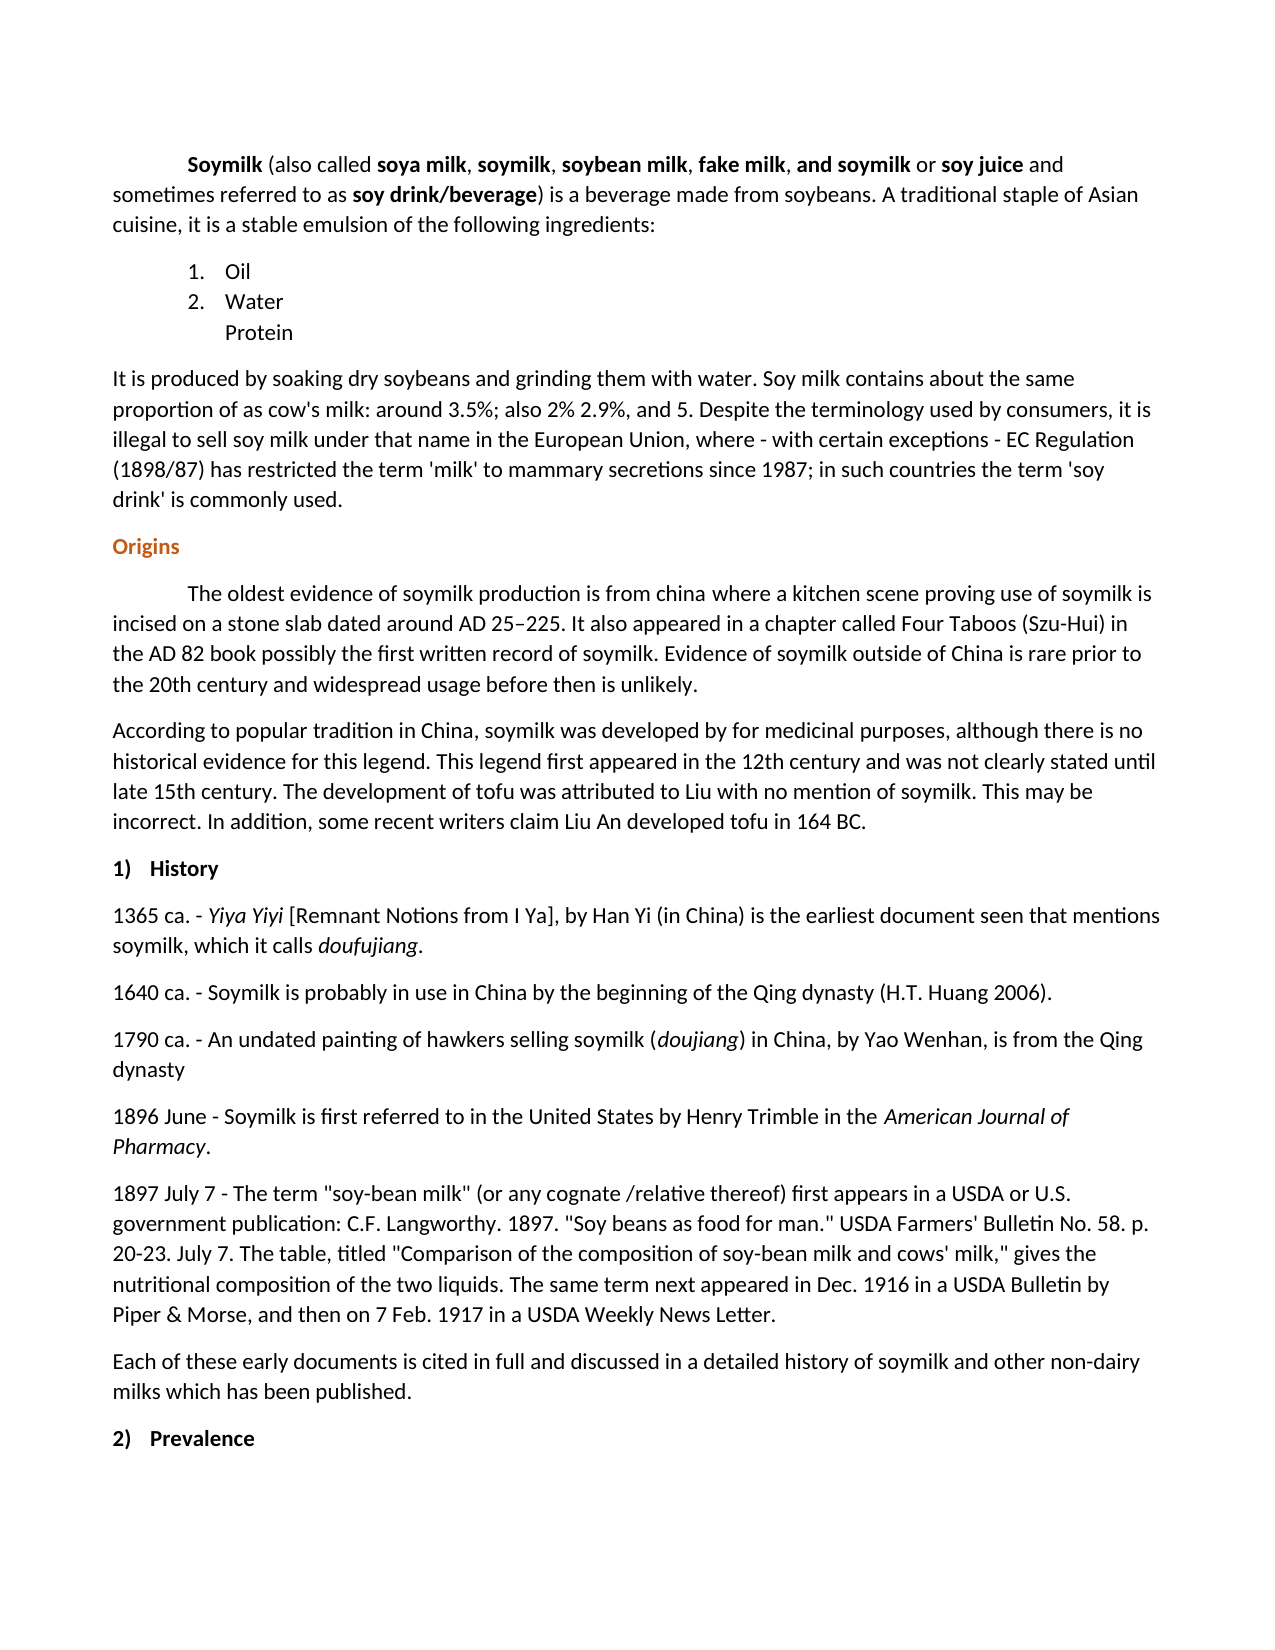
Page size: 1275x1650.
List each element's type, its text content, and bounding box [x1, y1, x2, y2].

list Water [187, 287, 1162, 316]
text It is produced by soaking dry soybeans and grinding them with water. Soy milk contains about the same proportion of as cow's milk: around 3.5%; also 2% 2.9%, and 5. Despite the terminology used by consumers, it is illegal to sell soy milk under that name in the European Union, where - with certain exceptions - EC Regulation (1898/87) has restricted the term 'milk' to mammary secretions since 1987; in such countries the term 'soy drink' is commonly used. [112, 364, 1162, 513]
list Protein [225, 318, 1162, 346]
text 1897 July 7 - The term "soy-bean milk" (or any cognate /relative thereof) first appears in a USDA or U.S. government publication: C.F. Langworthy. 1897. "Soy beans as food for man." USDA Farmers' Bulletin No. 58. p. 20-23. July 7. The table, titled "Comparison of the composition of soy-bean milk and cows' milk," gives the nutritional composition of the two liquids. The same term next appeared in Dec. 1916 in a USDA Bulletin by Piper & Morse, and then on 7 Feb. 1917 in a USDA Weekly News Letter. [112, 1179, 1162, 1328]
subtitle Origins [112, 532, 1162, 560]
list Oil [187, 257, 1162, 285]
text 1640 ca. - Soymilk is probably in use in China by the beginning of the Qing dynasty (H.T. Huang 2006). [112, 978, 1162, 1006]
subtitle History [112, 854, 1162, 882]
text Each of these early documents is cited in full and discussed in a detailed history of soymilk and other non-dairy milks which has been published. [112, 1347, 1162, 1405]
text 1896 June - Soymilk is first referred to in the United States by Henry Trimble in the American Journal of Pharmacy. [112, 1102, 1162, 1160]
text According to popular tradition in China, soymilk was developed by for medicinal purposes, although there is no historical evidence for this legend. This legend first appeared in the 12th century and was not clearly stated until late 15th century. The development of tofu was attributed to Liu with no mention of soymilk. This may be incorrect. In addition, some recent writers claim Liu An developed tofu in 164 BC. [112, 717, 1162, 835]
text 1790 ca. - An undated painting of hawkers selling soymilk (doujiang) in China, by Yao Wenhan, is from the Qing dynasty [112, 1025, 1162, 1083]
text 1365 ca. - Yiya Yiyi [Remnant Notions from I Ya], by Han Yi (in China) is the earliest document seen that mentions soymilk, which it calls doufujiang. [112, 901, 1162, 959]
subtitle Prevalence [112, 1424, 1162, 1452]
text The oldest evidence of soymilk production is from china where a kitchen scene proving use of soymilk is incised on a stone slab dated around AD 25–225. It also appeared in a chapter called Four Taboos (Szu-Hui) in the AD 82 book possibly the first written record of soymilk. Evidence of soymilk outside of China is rare prior to the 20th century and widespread usage before then is unlikely. [112, 579, 1162, 698]
text Soymilk (also called soya milk, soymilk, soybean milk, fake milk, and soymilk or soy juice and sometimes referred to as soy drink/beverage) is a beverage made from soybeans. A traditional staple of Asian cuisine, it is a stable emulsion of the following ingredients: [112, 150, 1162, 238]
